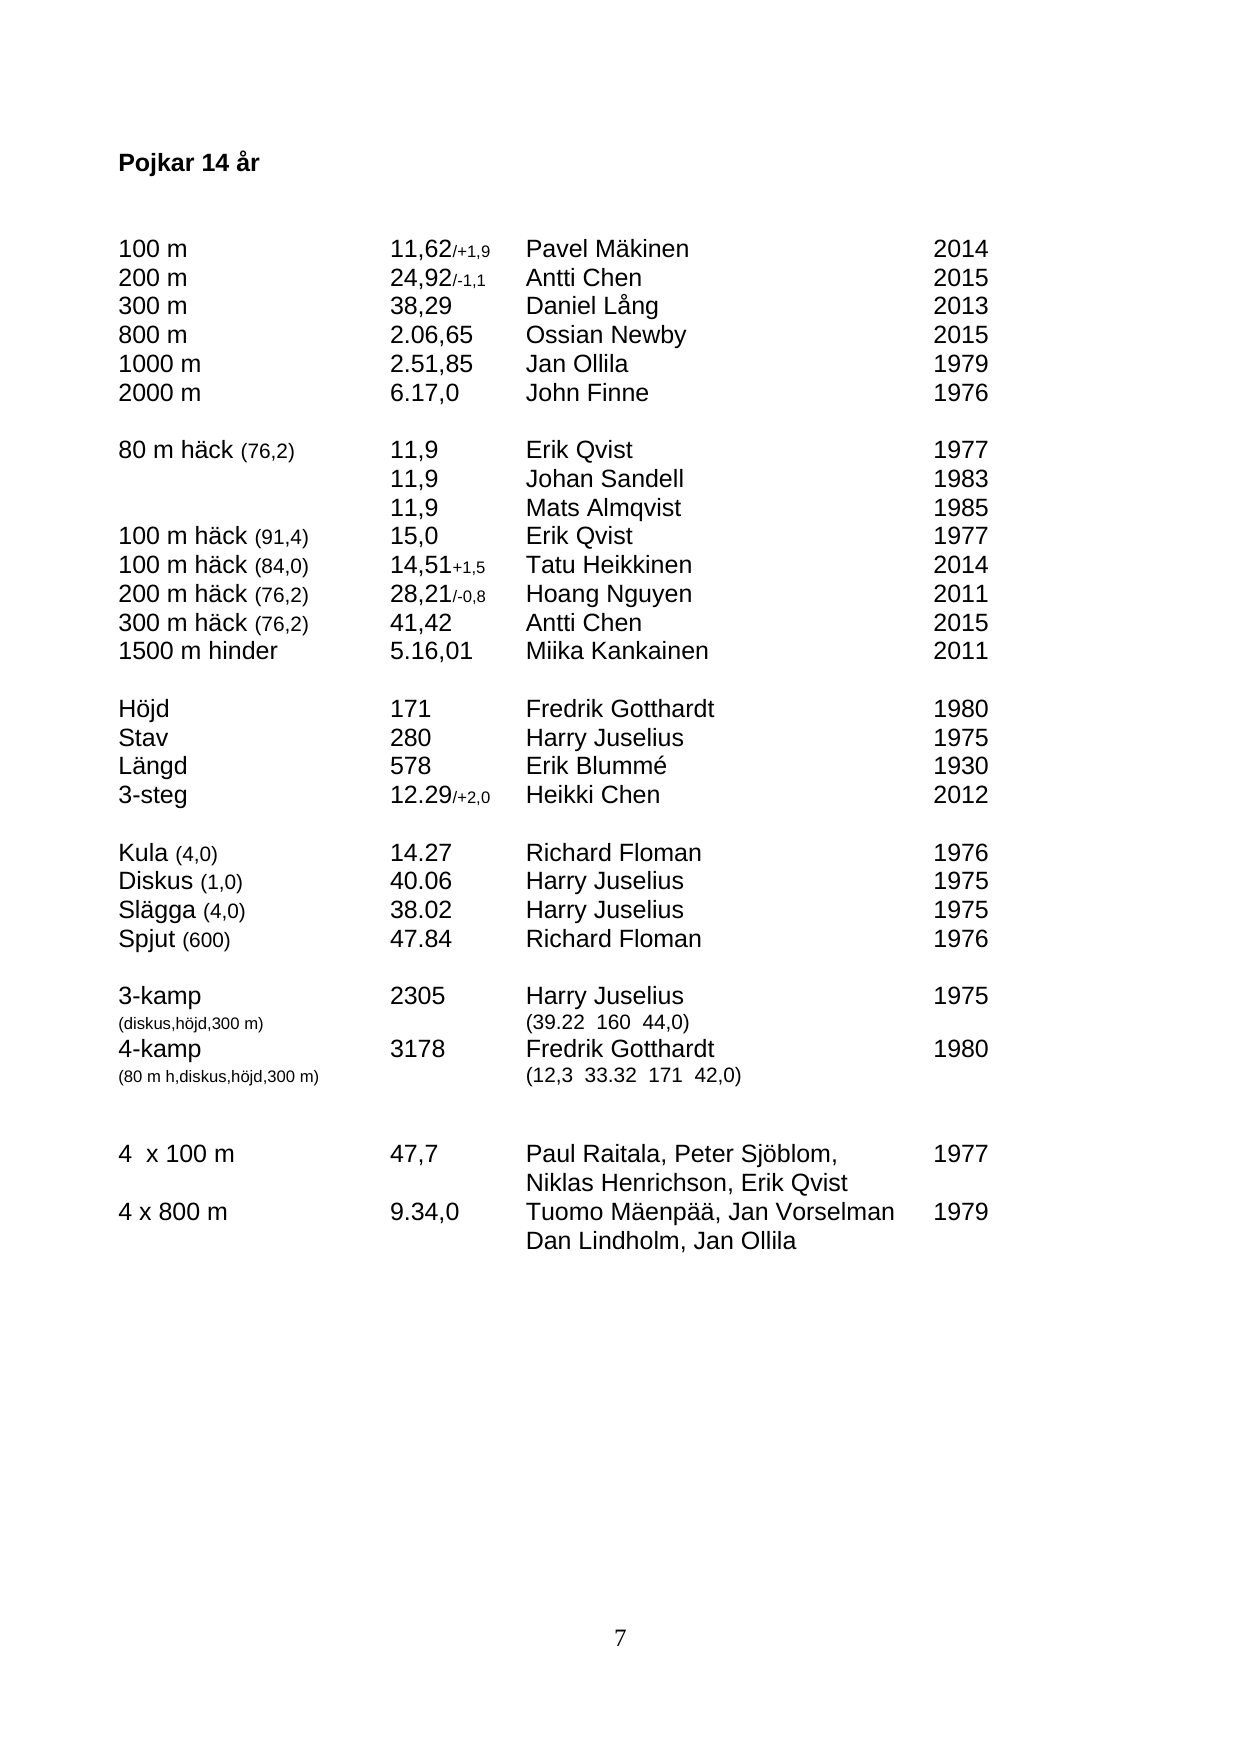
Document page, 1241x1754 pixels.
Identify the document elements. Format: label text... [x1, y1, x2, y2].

text 800 m 2.06,65 Ossian Newby 2015 [118, 320, 1122, 349]
text 200 m 24,92/-1,1 Antti Chen 2015 [118, 263, 1122, 291]
text 100 m häck (91,4) 15,0 Erik Qvist 1977 [118, 521, 1122, 550]
text Stav 280 Harry Juselius 1975 [118, 723, 1122, 751]
text 300 m häck (76,2) 41,42 Antti Chen 2015 [118, 608, 1122, 636]
text 100 m häck (84,0) 14,51+1,5 Tatu Heikkinen 2014 [118, 550, 1122, 579]
text Pojkar 14 år [118, 148, 1122, 176]
text 11,9 Johan Sandell 1983 [118, 464, 1122, 493]
text 4 x 100 m 47,7 Paul Raitala, Peter Sjöblom, 1977 [118, 1139, 1122, 1168]
text 3-kamp 2305 Harry Juselius 1975 [118, 981, 1122, 1010]
text 1000 m 2.51,85 Jan Ollila 1979 [118, 349, 1122, 378]
text 4-kamp 3178 Fredrik Gotthardt 1980 [118, 1034, 1122, 1063]
text Spjut (600) 47.84 Richard Floman 1976 [118, 924, 1122, 953]
text 100 m 11,62/+1,9 Pavel Mäkinen 2014 [118, 234, 1122, 263]
text Kula (4,0) 14.27 Richard Floman 1976 [118, 838, 1122, 866]
text 4 x 800 m 9.34,0 Tuomo Mäenpää, Jan Vorselman 1979 [118, 1197, 1122, 1226]
text Längd 578 Erik Blummé 1930 [118, 751, 1122, 780]
text 11,9 Mats Almqvist 1985 [118, 493, 1122, 521]
text 2000 m 6.17,0 John Finne 1976 [118, 378, 1122, 406]
text Höjd 171 Fredrik Gotthardt 1980 [118, 694, 1122, 723]
text (diskus,höjd,300 m) (39.22 160 44,0) [118, 1010, 1122, 1034]
text 3-steg 12.29/+2,0 Heikki Chen 2012 [118, 780, 1122, 809]
text (80 m h,diskus,höjd,300 m) (12,3 33.32 171 42,0) [118, 1063, 1122, 1087]
text Slägga (4,0) 38.02 Harry Juselius 1975 [118, 895, 1122, 924]
text 1500 m hinder 5.16,01 Miika Kankainen 2011 [118, 636, 1122, 665]
text 80 m häck (76,2) 11,9 Erik Qvist 1977 [118, 435, 1122, 464]
text Diskus (1,0) 40.06 Harry Juselius 1975 [118, 866, 1122, 895]
text 300 m 38,29 Daniel Lång 2013 [118, 291, 1122, 320]
text 200 m häck (76,2) 28,21/-0,8 Hoang Nguyen 2011 [118, 579, 1122, 608]
text Niklas Henrichson, Erik Qvist [118, 1168, 1122, 1197]
text Dan Lindholm, Jan Ollila [118, 1226, 1122, 1254]
